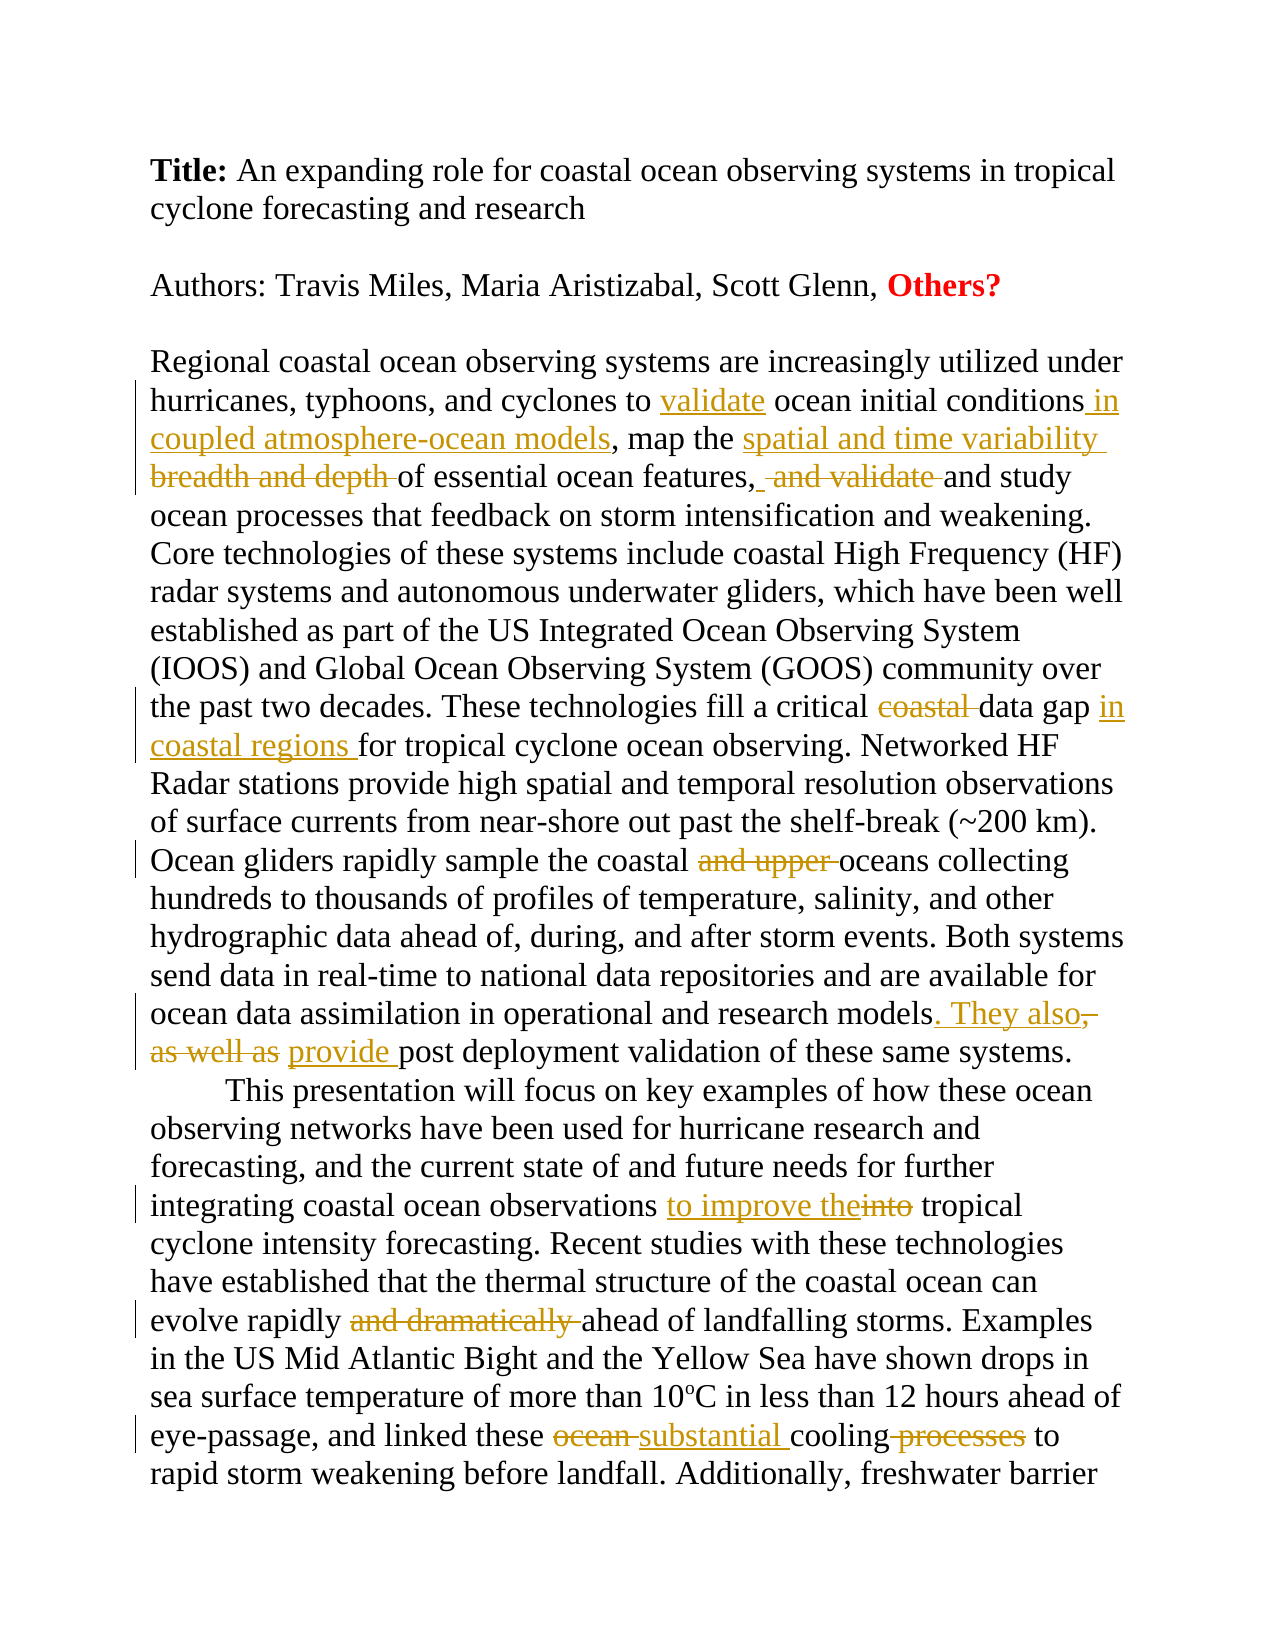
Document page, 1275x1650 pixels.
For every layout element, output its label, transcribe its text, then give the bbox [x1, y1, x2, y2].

text Authors: Travis Miles, Maria Aristizabal, Scott Glenn, Others? [150, 265, 1125, 303]
text Title: An expanding role for coastal ocean observing systems in tropical cyclone forecasting and research [150, 150, 1125, 227]
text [150, 1070, 1125, 1492]
text Regional coastal ocean observing systems are increasingly utilized under hurricanes, typhoons, and cyclones to ocean initial conditions, map the of essential ocean features,and study ocean processes that feedback on storm intensification and weakening. Core technologies of these systems include coastal High Frequency (HF) radar systems and autonomous underwater gliders, which have been well established as part of the US Integrated Ocean Observing System (IOOS) and Global Ocean Observing System (GOOS) community over the past two decades. These technologies fill a critical data gap for tropical cyclone ocean observing. Networked HF Radar stations provide high spatial and temporal resolution observations of surface currents from near-shore out past the shelf-break (~200 km). Ocean gliders rapidly sample the coastal oceans collecting hundreds to thousands of profiles of temperature, salinity, and other hydrographic data ahead of, during, and after storm events. Both systems send data in real-time to national data repositories and are available for ocean data assimilation in operational and research models post deployment validation of these same systems. [150, 342, 1125, 1070]
